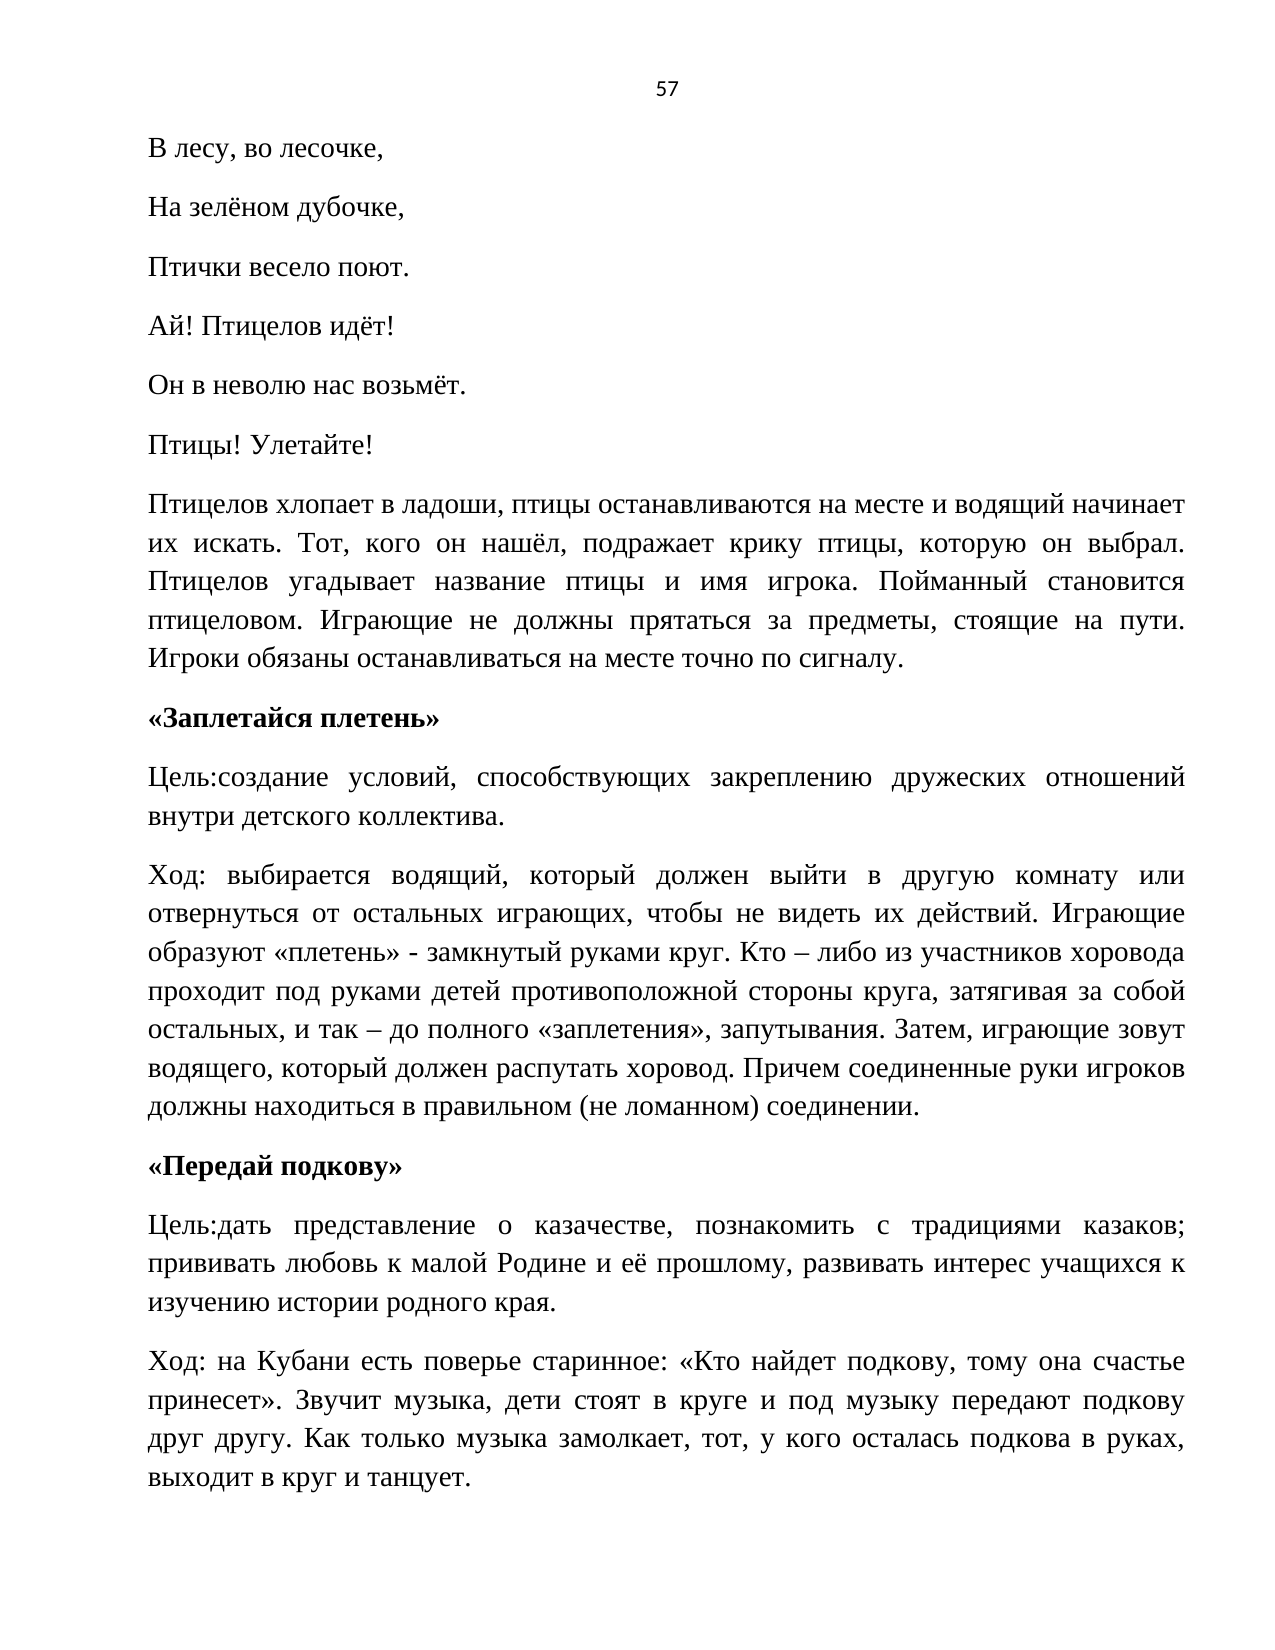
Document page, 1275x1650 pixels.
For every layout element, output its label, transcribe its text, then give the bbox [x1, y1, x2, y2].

text На зелёном дубочке, [148, 189, 1186, 223]
text Цель:создание условий, способствующих закреплению дружеских отношений внутри детского коллектива. [148, 759, 1186, 831]
text Птички весело поют. [148, 249, 1186, 282]
text В лесу, во лесочке, [148, 130, 1186, 163]
text «Передай подкову» [148, 1148, 1186, 1181]
text «Заплетайся плетень» [148, 700, 1186, 733]
text Ход: на Кубани есть поверье старинное: «Кто найдет подкову, тому она счастье принесет». Звучит музыка, дети стоят в круге и под музыку передают подкову друг другу. Как только музыка замолкает, тот, у кого осталась подкова в руках, выходит в круг и танцует. [148, 1343, 1186, 1493]
text Цель:дать представление о казачестве, познакомить с традициями казаков; прививать любовь к малой Родине и её прошлому, развивать интерес учащихся к изучению истории родного края. [148, 1207, 1186, 1318]
text Птицелов хлопает в ладоши, птицы останавливаются на месте и водящий начинает их искать. Тот, кого он нашёл, подражает крику птицы, которую он выбрал. Птицелов угадывает название птицы и имя игрока. Пойманный становится птицеловом. Играющие не должны прятаться за предметы, стоящие на пути. Игроки обязаны останавливаться на месте точно по сигналу. [148, 486, 1186, 674]
text Ай! Птицелов идёт! [148, 308, 1186, 342]
text Ход: выбирается водящий, который должен выйти в другую комнату или отвернуться от остальных играющих, чтобы не видеть их действий. Играющие образуют «плетень» - замкнутый руками круг. Кто – либо из участников хоровода проходит под руками детей противоположной стороны круга, затягивая за собой остальных, и так – до полного «заплетения», запутывания. Затем, играющие зовут водящего, который должен распутать хоровод. Причем соединенные руки игроков должны находиться в правильном (не ломанном) соединении. [148, 857, 1186, 1122]
text Он в неволю нас возьмёт. [148, 367, 1186, 401]
text Птицы! Улетайте! [148, 427, 1186, 460]
